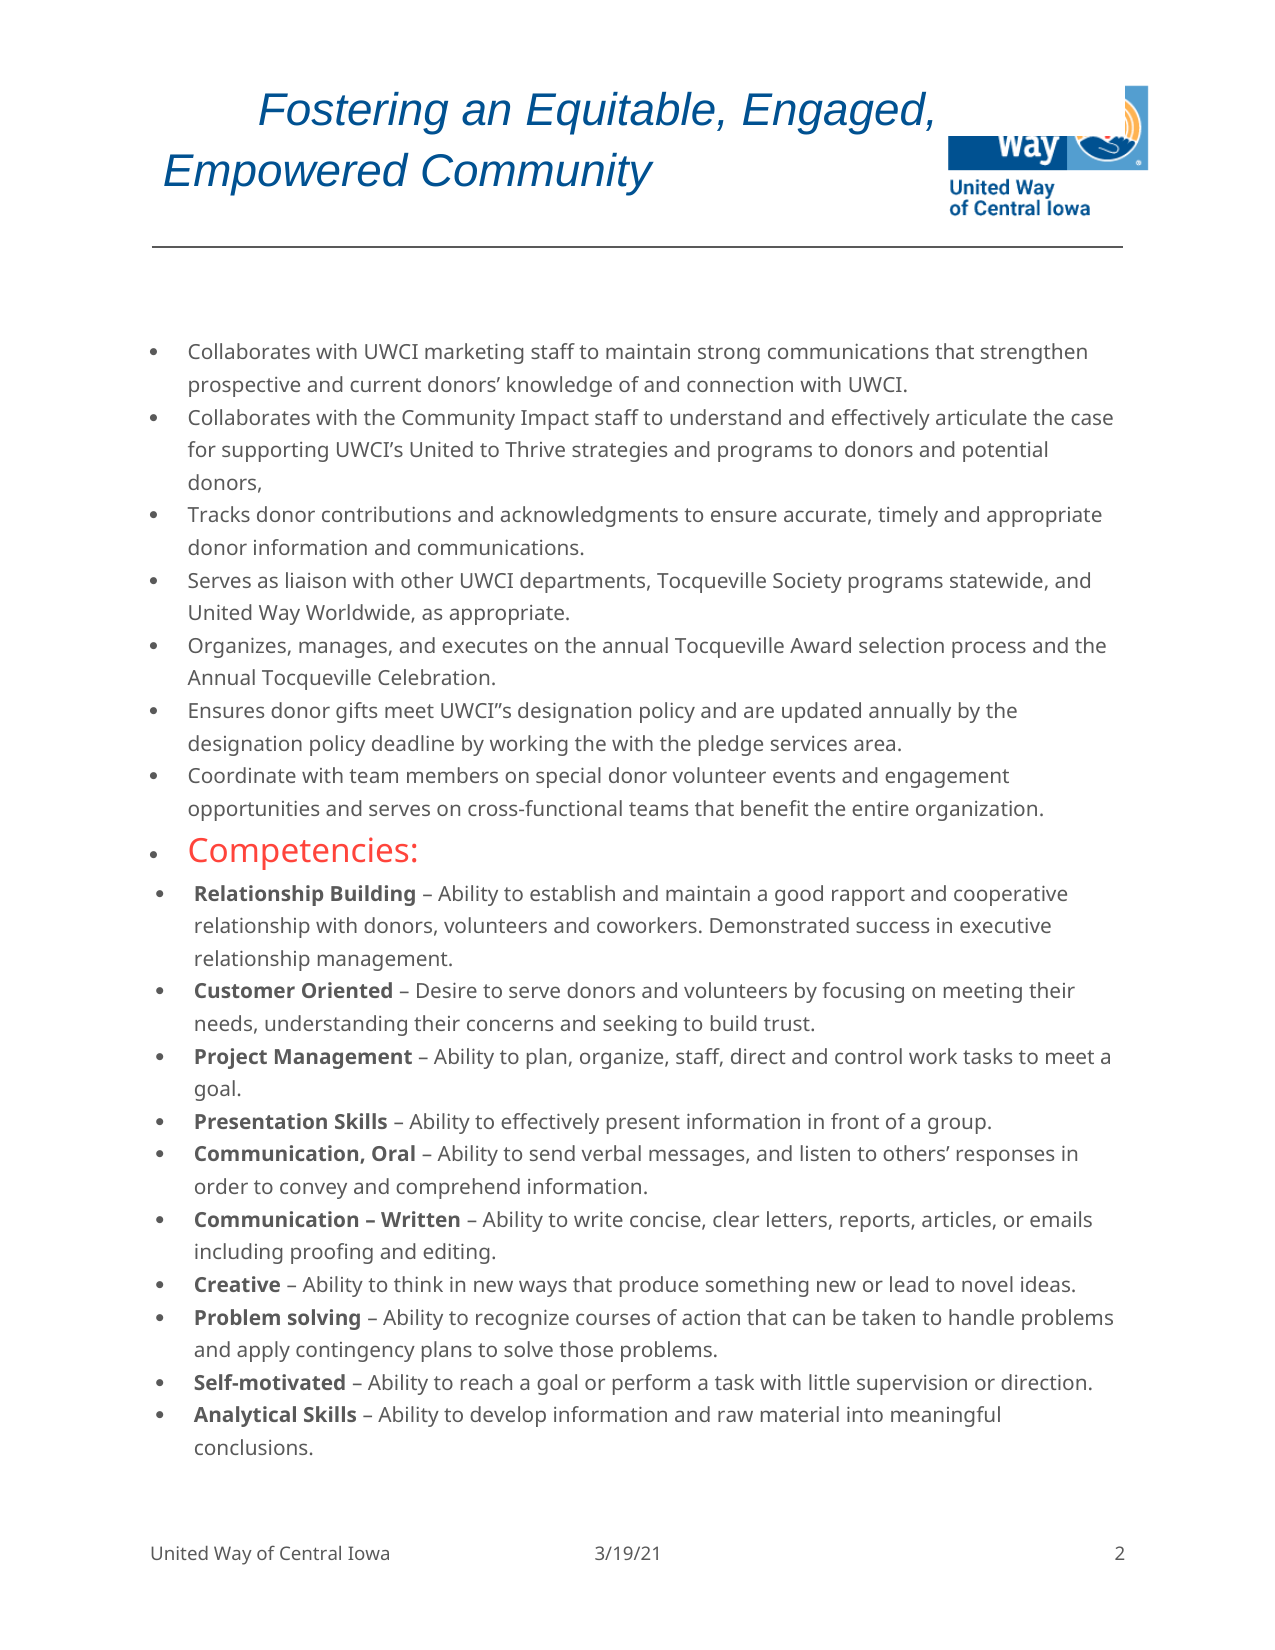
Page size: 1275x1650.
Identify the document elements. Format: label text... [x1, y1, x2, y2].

list Relationship Building – Ability to establish and maintain a good rapport and cooperative relationship with donors, volunteers and coworkers. Demonstrated success in executive relationship management. [156, 879, 1125, 972]
list Competencies: [150, 827, 1125, 872]
list Creative – Ability to think in new ways that produce something new or lead to novel ideas. [156, 1270, 1125, 1298]
list Ensures donor gifts meet UWCI”s designation policy and are updated annually by the designation policy deadline by working the with the pledge services area. [150, 696, 1125, 757]
list Collaborates with UWCI marketing staff to maintain strong communications that strengthen prospective and current donors’ knowledge of and connection with UWCI. [150, 337, 1125, 398]
list Analytical Skills – Ability to develop information and raw material into meaningful conclusions. [156, 1400, 1125, 1461]
list Collaborates with the Community Impact staff to understand and effectively articulate the case for supporting UWCI’s United to Thrive strategies and programs to donors and potential donors, [150, 403, 1125, 496]
list Tracks donor contributions and acknowledgments to ensure accurate, timely and appropriate donor information and communications. [150, 501, 1125, 562]
list Serves as liaison with other UWCI departments, Tocqueville Society programs statewide, and United Way Worldwide, as appropriate. [150, 566, 1125, 627]
list Self-motivated – Ability to reach a goal or perform a task with little supervision or direction. [156, 1368, 1125, 1396]
list Customer Oriented – Desire to serve donors and volunteers by focusing on meeting their needs, understanding their concerns and seeking to build trust. [156, 977, 1125, 1038]
list Project Management – Ability to plan, organize, staff, direct and control work tasks to meet a goal. [156, 1042, 1125, 1103]
picture [948, 85, 1149, 222]
list Presentation Skills – Ability to effectively present information in front of a group. [156, 1107, 1125, 1135]
list Communication – Written – Ability to write concise, clear letters, reports, articles, or emails including proofing and editing. [156, 1205, 1125, 1266]
list Communication, Oral – Ability to send verbal messages, and listen to others’ responses in order to convey and comprehend information. [156, 1139, 1125, 1201]
list Problem solving – Ability to recognize courses of action that can be taken to handle problems and apply contingency plans to solve those problems. [156, 1303, 1125, 1364]
list Coordinate with team members on special donor volunteer events and engagement opportunities and serves on cross-functional teams that benefit the entire organization. [150, 761, 1125, 822]
list Organizes, manages, and executes on the annual Tocqueville Award selection process and the Annual Tocqueville Celebration. [150, 631, 1125, 692]
